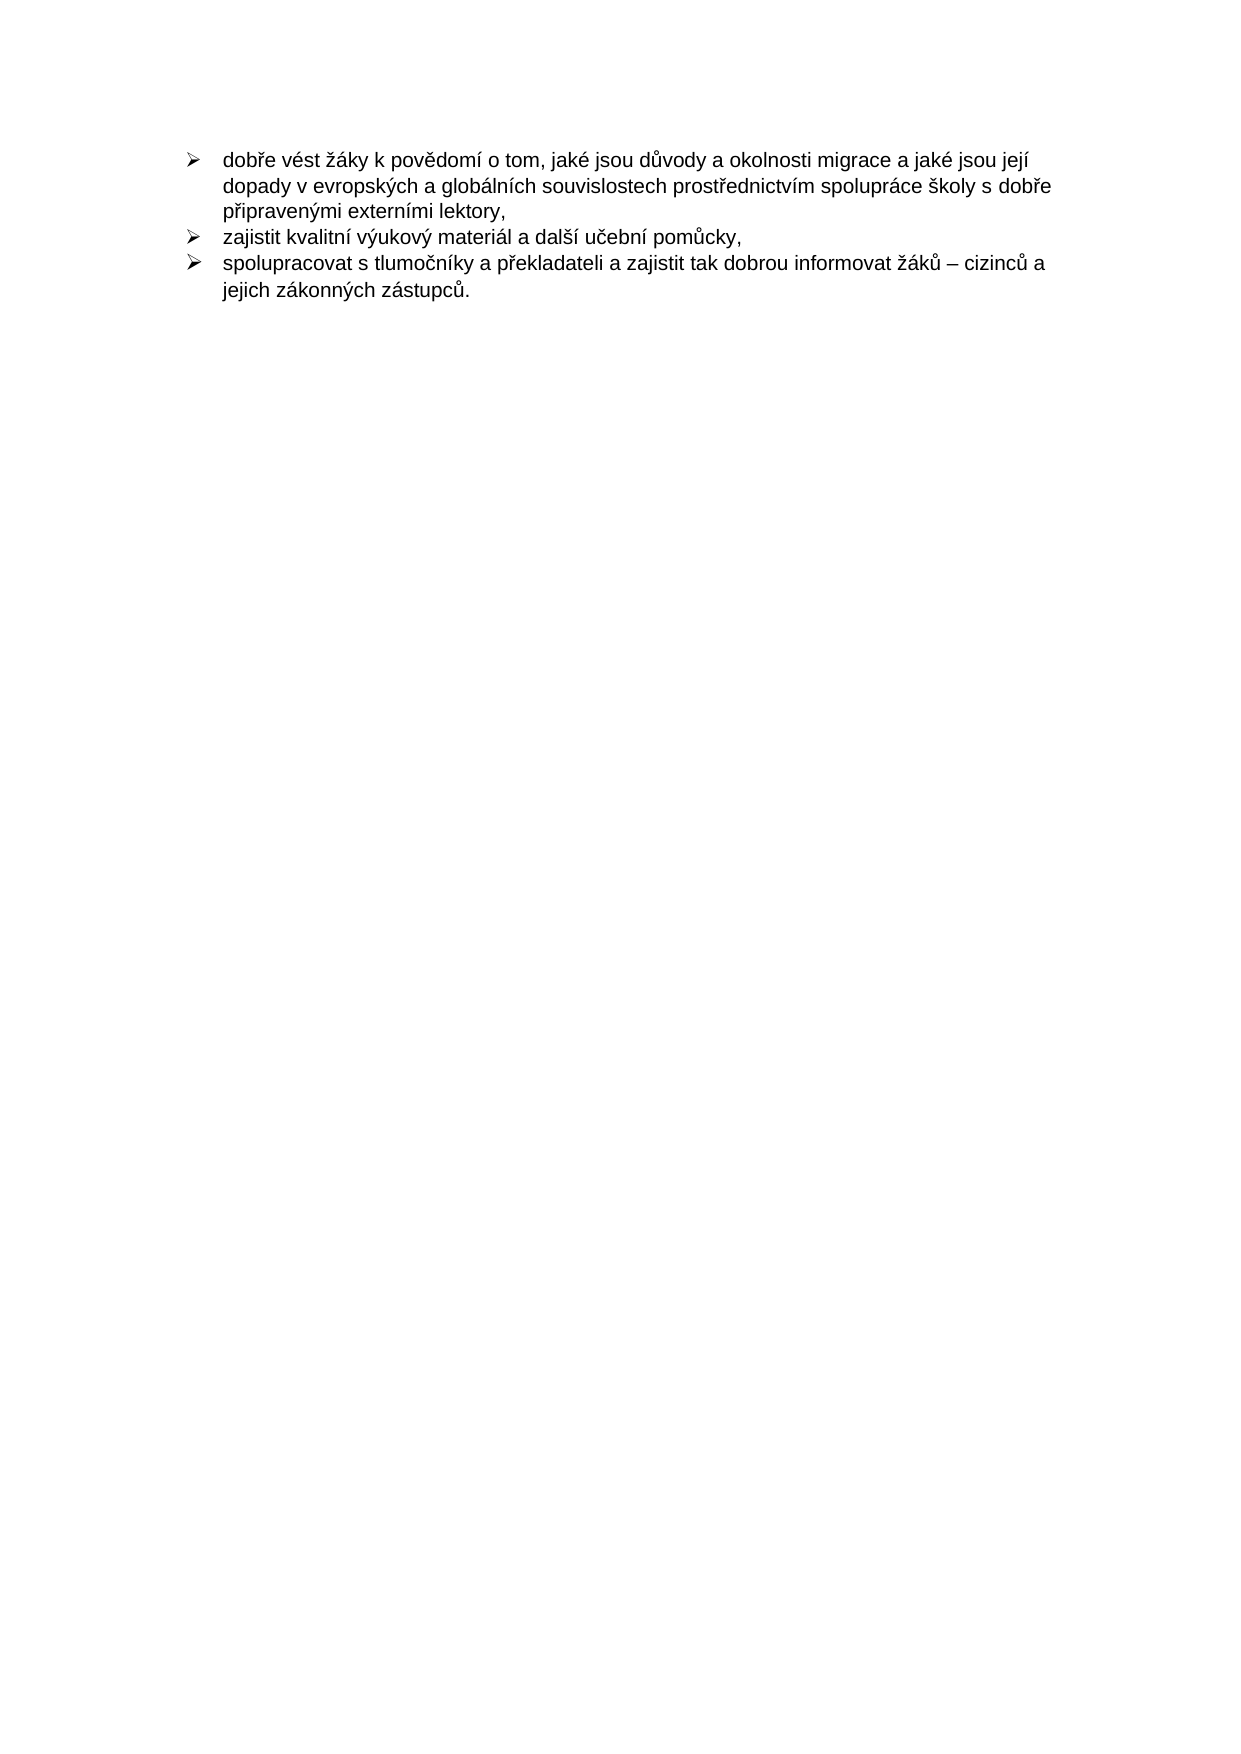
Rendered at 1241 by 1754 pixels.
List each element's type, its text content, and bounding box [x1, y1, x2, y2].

list dobře vést žáky k povědomí o tom, jaké jsou důvody a okolnosti migrace a jaké jsou její dopady v evropských a globálních souvislostech prostřednictvím spolupráce školy s dobře připravenými externími lektory, [185, 148, 1093, 223]
list spolupracovat s tlumočníky a překladateli a zajistit tak dobrou informovat žáků – cizinců a jejich zákonných zástupců. [185, 251, 1093, 301]
list zajistit kvalitní výukový materiál a další učební pomůcky, [185, 225, 1093, 249]
